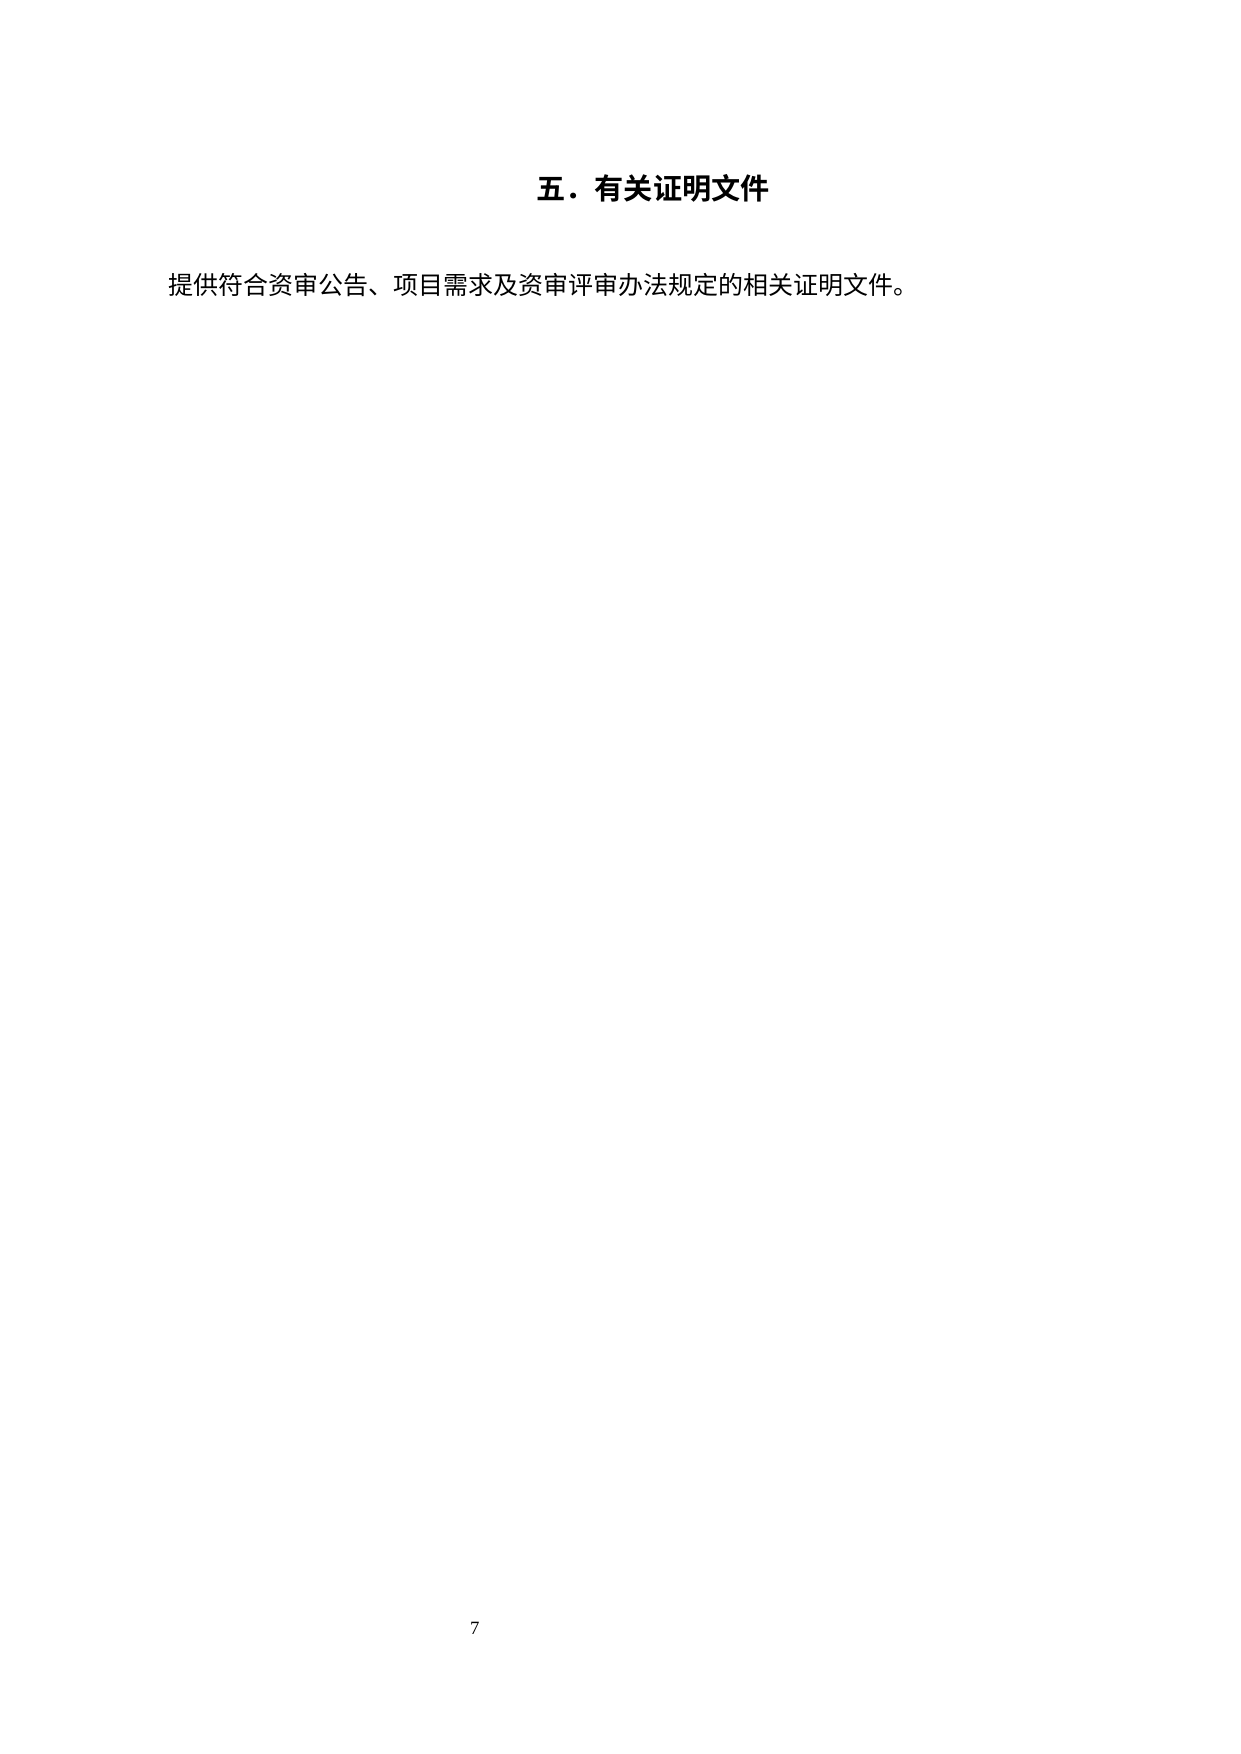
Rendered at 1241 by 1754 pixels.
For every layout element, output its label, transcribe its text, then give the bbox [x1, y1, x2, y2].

subtitle 五．有关证明文件 [118, 165, 1122, 208]
text 提供符合资审公告、项目需求及资审评审办法规定的相关证明文件。 [118, 266, 1122, 302]
